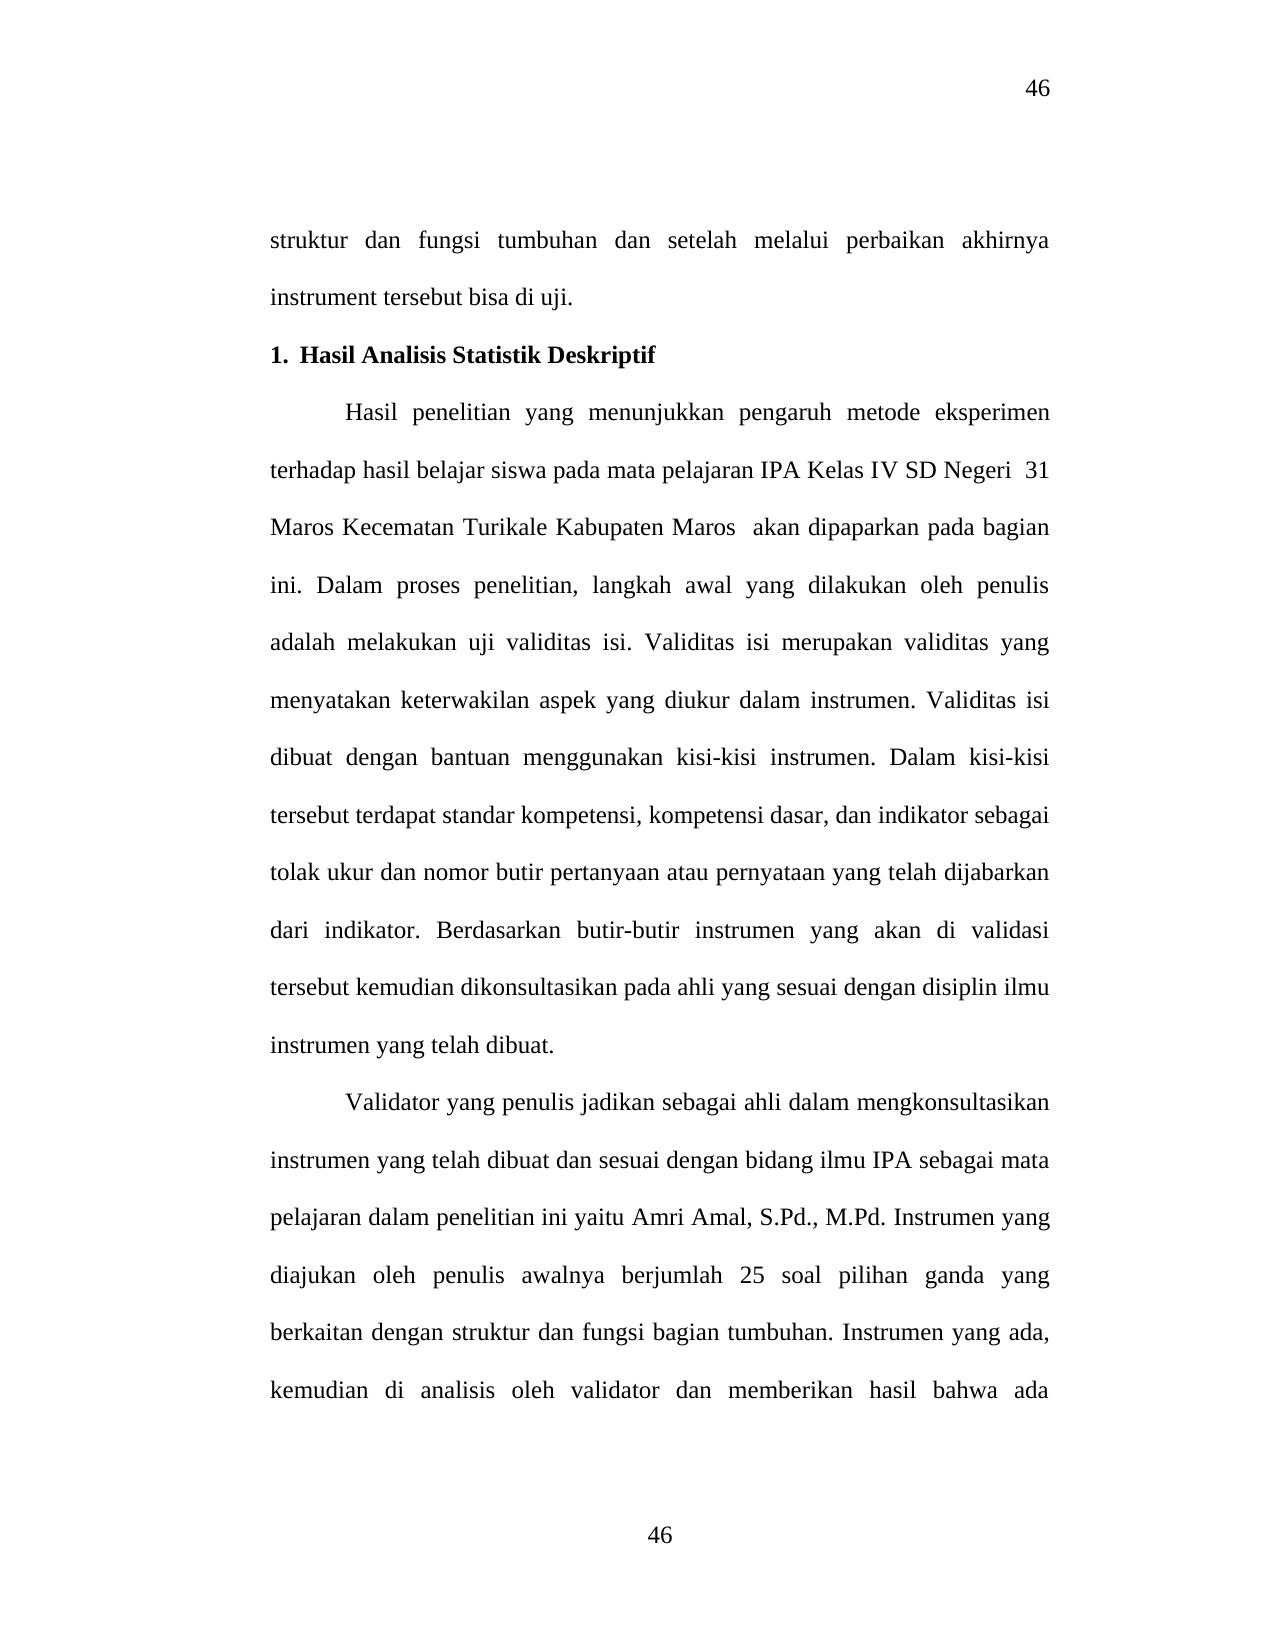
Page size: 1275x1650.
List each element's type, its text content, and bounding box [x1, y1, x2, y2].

text Hasil penelitian yang menunjukkan pengaruh metode eksperimen terhadap hasil belajar siswa pada mata pelajaran IPA Kelas IV SD Negeri 31 Maros Kecematan Turikale Kabupaten Maros akan dipaparkan pada bagian ini. Dalam proses penelitian, langkah awal yang dilakukan oleh penulis adalah melakukan uji validitas isi. Validitas isi merupakan validitas yang menyatakan keterwakilan aspek yang diukur dalam instrumen. Validitas isi dibuat dengan bantuan menggunakan kisi-kisi instrumen. Dalam kisi-kisi tersebut terdapat standar kompetensi, kompetensi dasar, dan indikator sebagai tolak ukur dan nomor butir pertanyaan atau pernyataan yang telah dijabarkan dari indikator. Berdasarkan butir-butir instrumen yang akan di validasi tersebut kemudian dikonsultasikan pada ahli yang sesuai dengan disiplin ilmu instrumen yang telah dibuat. [270, 397, 1050, 1059]
list Hasil Analisis Statistik Deskriptif [270, 340, 1050, 369]
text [270, 225, 1050, 311]
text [270, 1087, 1050, 1404]
